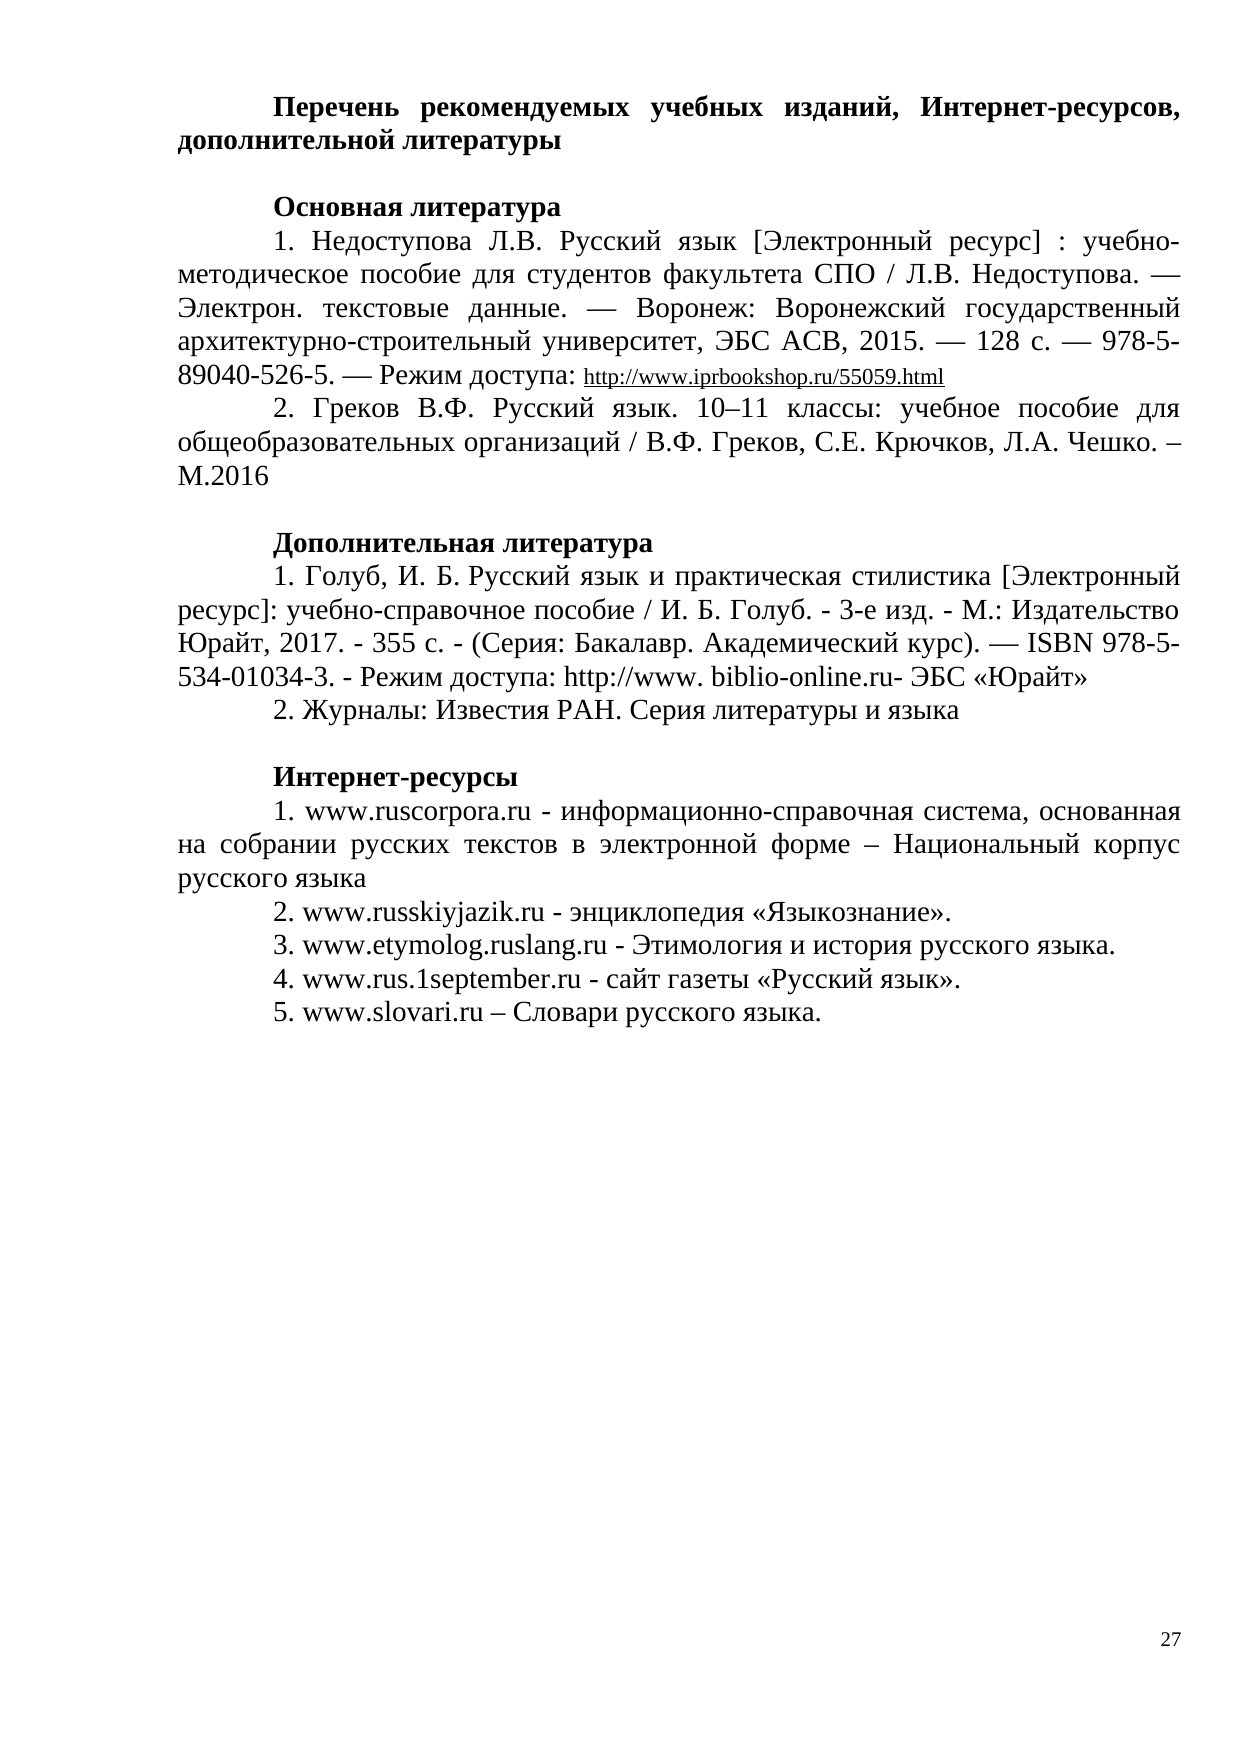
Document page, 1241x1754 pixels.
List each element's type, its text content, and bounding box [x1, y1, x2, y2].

text 2. Журналы: Известия РАН. Серия литературы и языка [177, 692, 1181, 726]
text Интернет-ресурсы [177, 759, 1181, 793]
text 2. Греков В.Ф. Русский язык. 10–11 классы: учебное пособие для общеобразовательных организаций / В.Ф. Греков, С.Е. Крючков, Л.А. Чешко. – М.2016 [177, 391, 1181, 491]
text 2. www.russkiyjazik.ru - энциклопедия «Языкознание». [177, 894, 1181, 927]
text Основная литература [177, 189, 1181, 223]
text 4. www.rus.1september.ru - сайт газеты «Русский язык». [177, 961, 1181, 994]
text 1. www.ruscorpora.ru - информационно-справочная система, основанная на собрании русских текстов в электронной форме – Национальный корпус русского языка [177, 793, 1181, 894]
text 5. www.slovari.ru – Словари русского языка. [177, 994, 1181, 1028]
text Дополнительная литература [177, 525, 1181, 558]
text 1. Недоступова Л.В. Русский язык [Электронный ресурс] : учебно-методическое пособие для студентов факультета СПО / Л.В. Недоступова. — Электрон. текстовые данные. — Воронеж: Воронежский государственный архитектурно-строительный университет, ЭБС АСВ, 2015. — 128 c. — 978-5-89040-526-5. — Режим доступа: http://www.iprbookshop.ru/55059.html [177, 223, 1181, 391]
text 3. www.etymolog.ruslang.ru - Этимология и история русского языка. [177, 927, 1181, 961]
text 1. Голуб, И. Б. Русский язык и практическая стилистика [Электронный ресурс]: учебно-справочное пособие / И. Б. Голуб. - 3-е изд. - М.: Издательство Юрайт, 2017. - 355 с. - (Серия: Бакалавр. Академический курс). — ISBN 978-5-534-01034-3. - Режим доступа: http://www. biblio-online.ru- ЭБС «Юрайт» [177, 558, 1181, 692]
text Перечень рекомендуемых учебных изданий, Интернет-ресурсов, дополнительной литературы [177, 89, 1181, 156]
